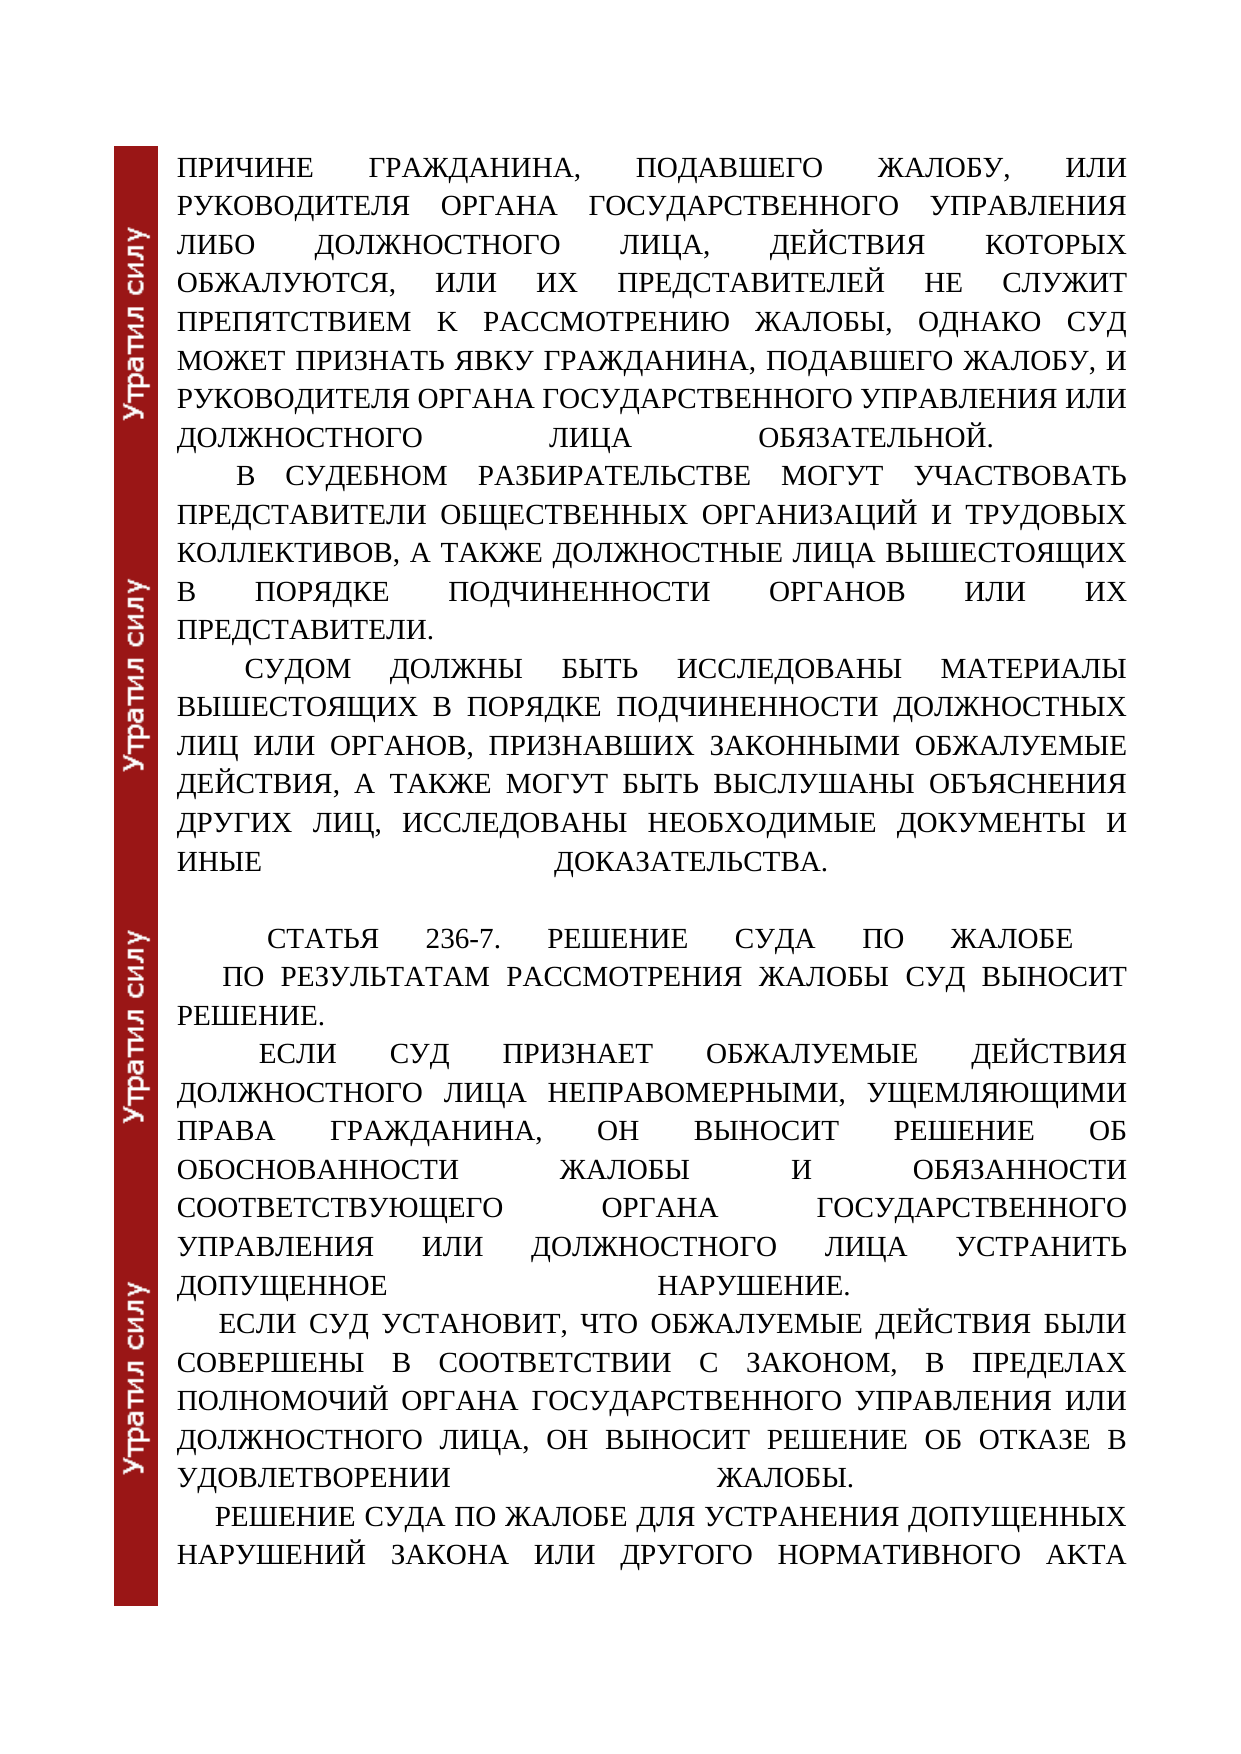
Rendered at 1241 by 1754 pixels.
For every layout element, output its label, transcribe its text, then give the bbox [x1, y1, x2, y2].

picture [114, 916, 158, 921]
picture [114, 1571, 158, 1606]
picture [114, 146, 158, 150]
